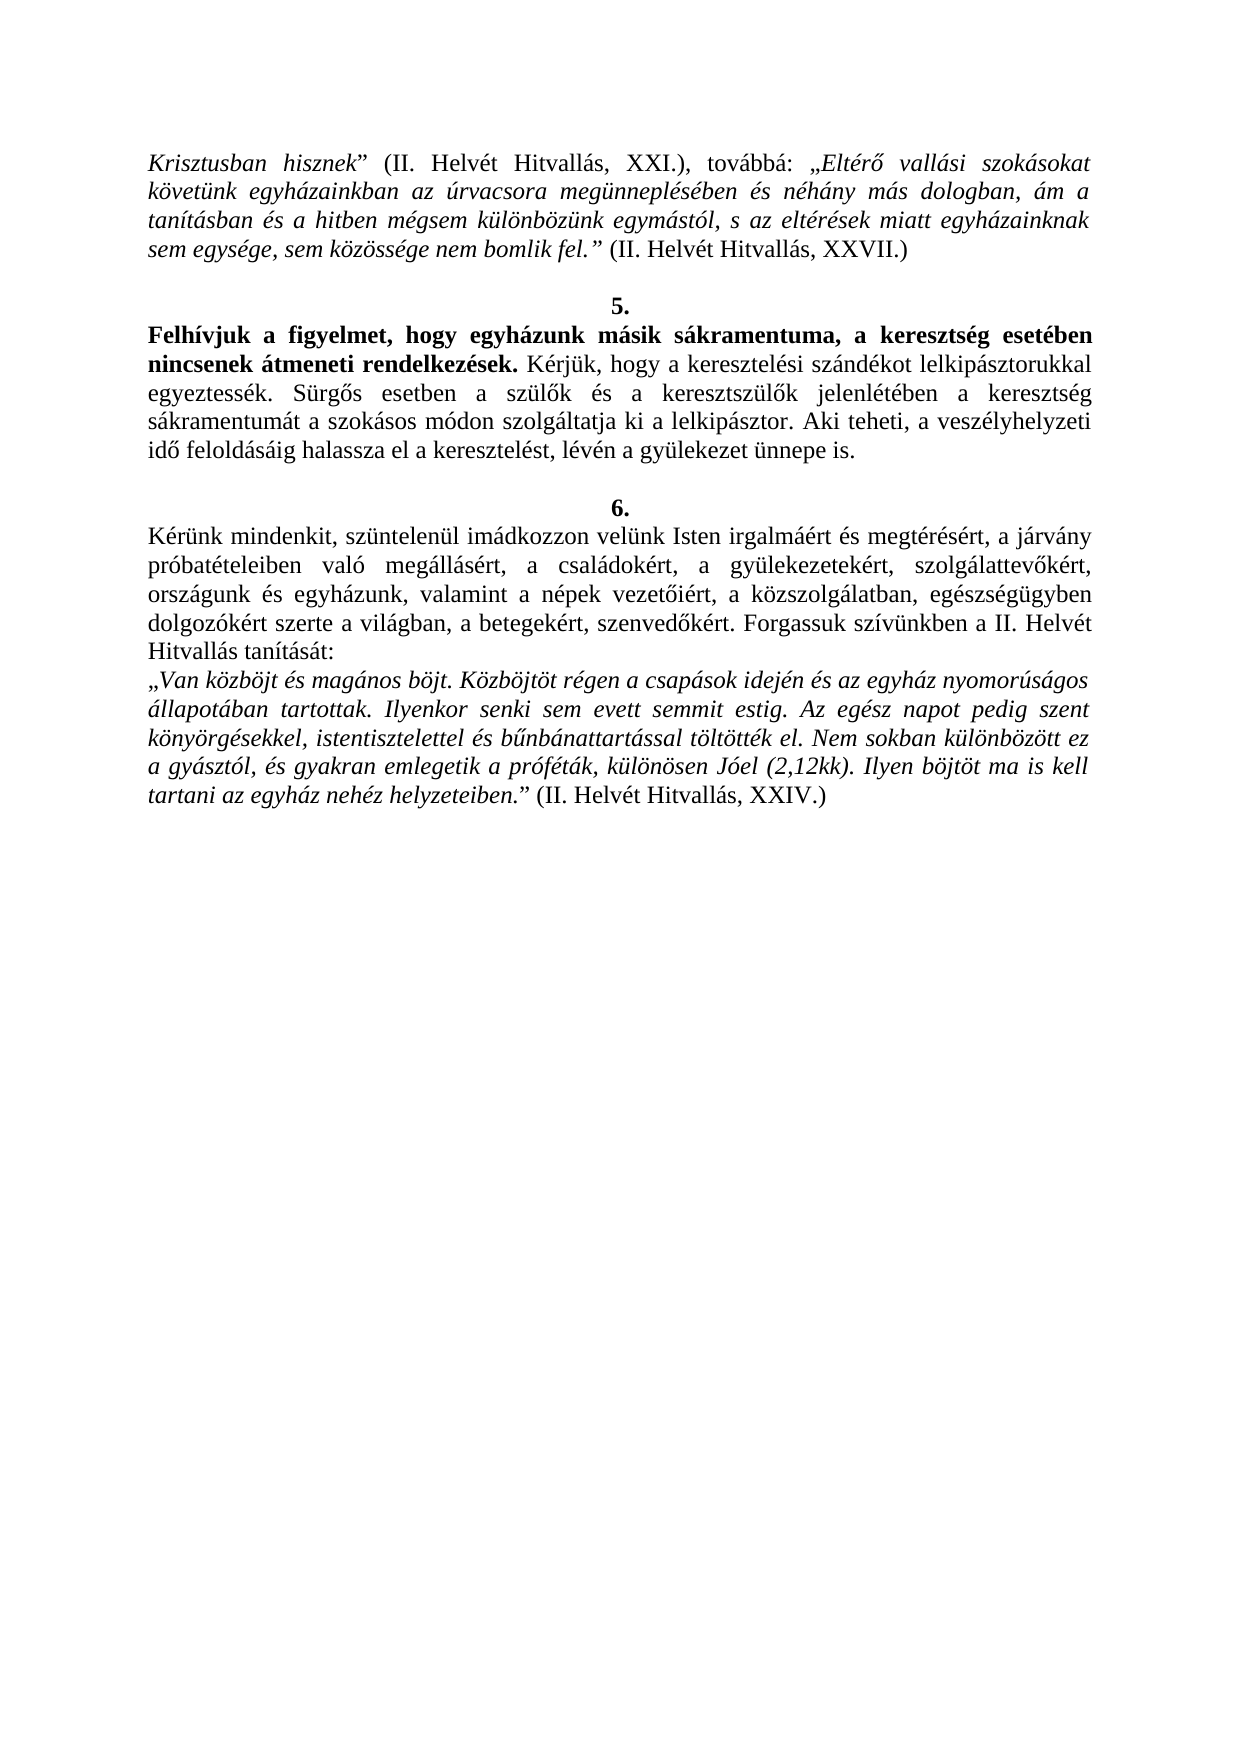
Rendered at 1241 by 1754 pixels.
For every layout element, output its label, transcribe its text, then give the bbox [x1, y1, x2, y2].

text Felhívjuk a figyelmet, hogy egyházunk másik sákramentuma, a keresztség esetében nincsenek átmeneti rendelkezések. Kérjük, hogy a keresztelési szándékot lelkipásztorukkal egyeztessék. Sürgős esetben a szülők és a keresztszülők jelenlétében a keresztség sákramentumát a szokásos módon szolgáltatja ki a lelkipásztor. Aki teheti, a veszélyhelyzeti idő feloldásáig halassza el a keresztelést, lévén a gyülekezet ünnepe is. [148, 320, 1093, 464]
text Kérünk mindenkit, szüntelenül imádkozzon velünk Isten irgalmáért és megtérésért, a járvány próbatételeiben való megállásért, a családokért, a gyülekezetekért, szolgálattevőkért, országunk és egyházunk, valamint a népek vezetőiért, a közszolgálatban, egészségügyben dolgozókért szerte a világban, a betegekért, szenvedőkért. Forgassuk szívünkben a II. Helvét Hitvallás tanítását: [148, 521, 1093, 665]
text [148, 148, 1093, 263]
text 6. [148, 493, 1093, 521]
text 5. [148, 291, 1093, 320]
text „Van közböjt és magános böjt. Közböjtöt régen a csapások idején és az egyház nyomorúságos állapotában tartottak. Ilyenkor senki sem evett semmit estig. Az egész napot pedig szent könyörgésekkel, istentisztelettel és bűnbánattartással töltötték el. Nem sokban különbözött ez a gyásztól, és gyakran emlegetik a próféták, különösen Jóel (2,12kk). Ilyen böjtöt ma is kell tartani az egyház nehéz helyzeteiben.” (II. Helvét Hitvallás, XXIV.) [148, 665, 1093, 809]
